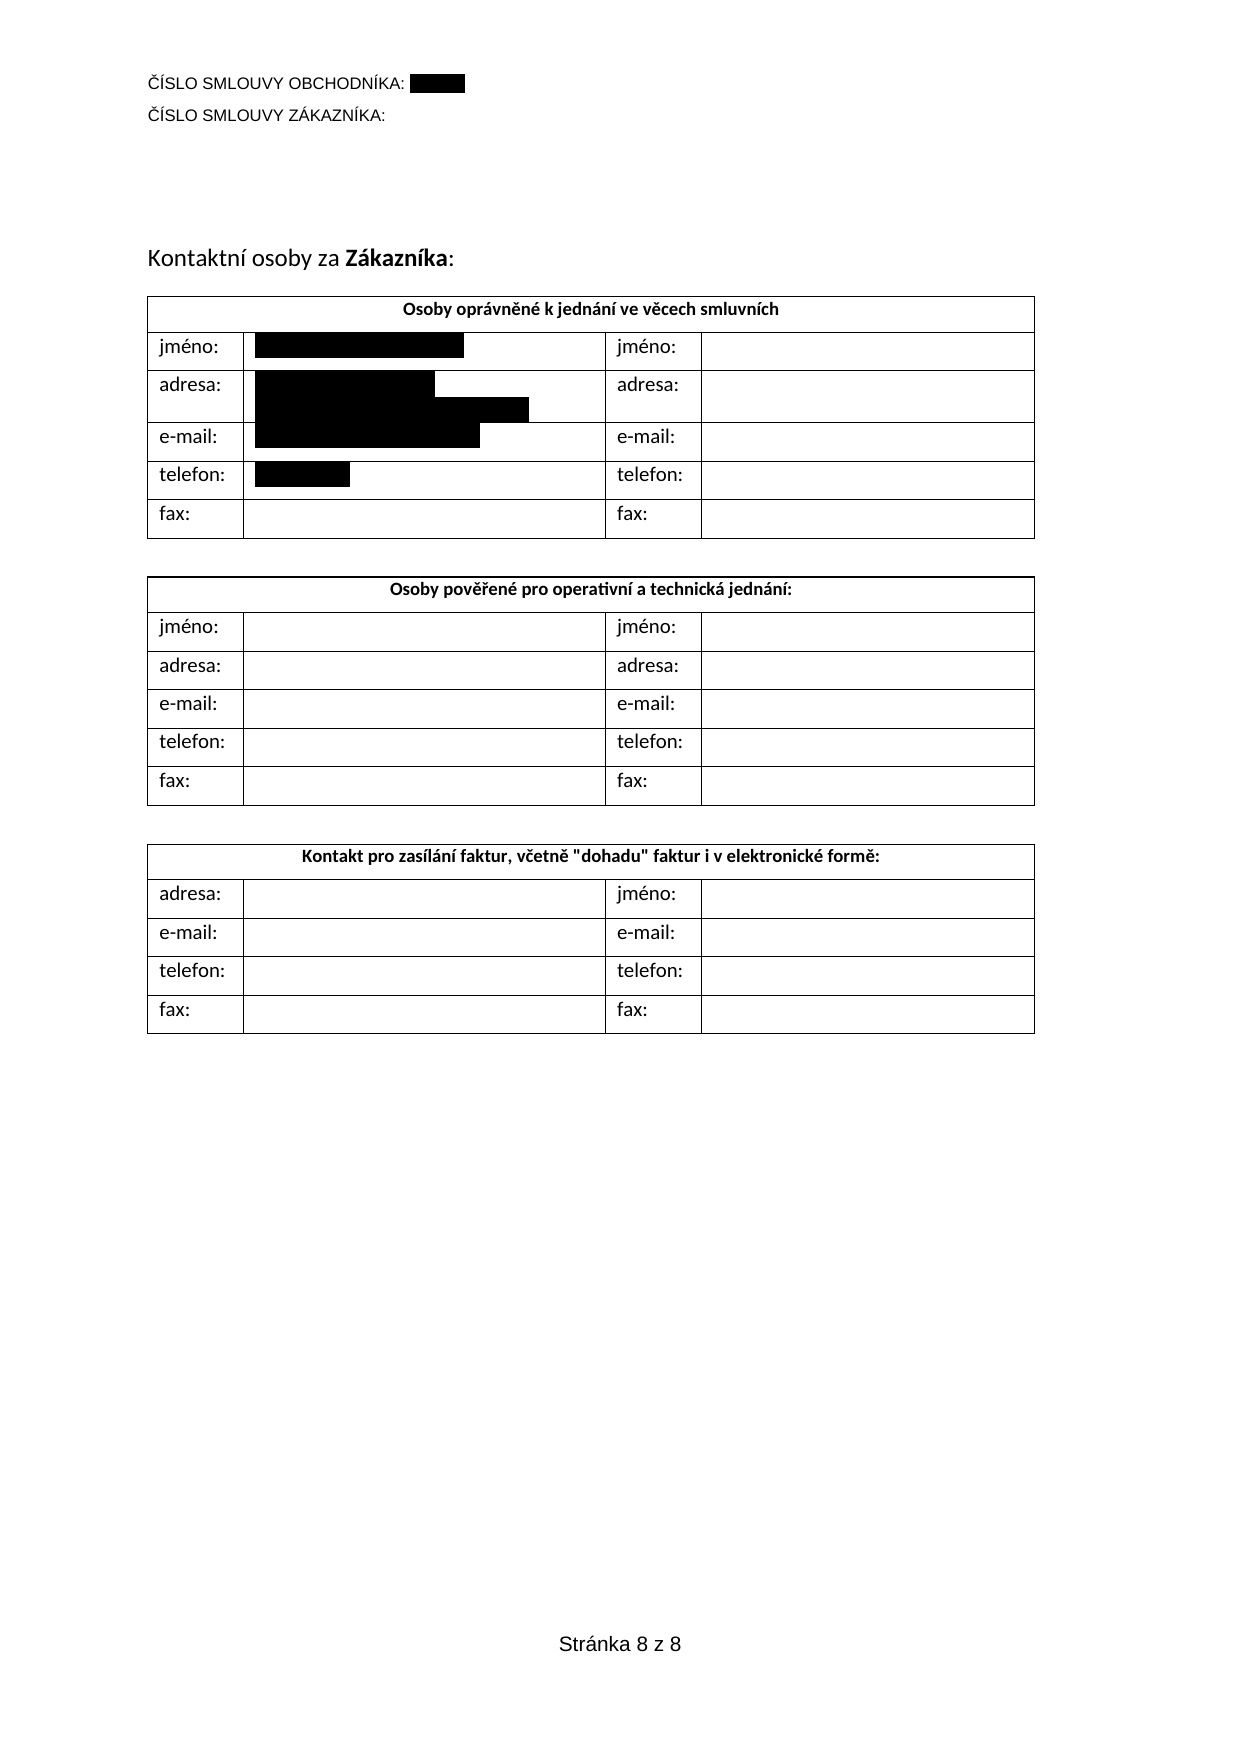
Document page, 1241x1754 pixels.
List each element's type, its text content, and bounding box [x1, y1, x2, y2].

table_cell adresa: [148, 371, 243, 422]
table_cell telefon: [148, 729, 243, 766]
table_cell [702, 462, 1034, 499]
table_cell [702, 500, 1034, 537]
table_cell fax: [606, 500, 701, 537]
table_cell fax: [148, 500, 243, 537]
table_cell [702, 996, 1034, 1033]
table_header Osoby pověřené pro operativní a technická jednání: [148, 578, 1034, 612]
table_header Osoby oprávněné k jednání ve věcech smluvních [148, 297, 1034, 332]
table_cell jméno: [606, 613, 701, 651]
table_cell [244, 957, 605, 995]
table_cell [244, 613, 605, 651]
table_cell [702, 371, 1034, 422]
table_cell adresa: [606, 371, 701, 422]
table_cell [244, 652, 605, 689]
table_cell [244, 690, 605, 728]
table_cell fax: [606, 996, 701, 1033]
table_cell [702, 880, 1034, 918]
table_cell [244, 500, 605, 537]
table_cell telefon: [148, 957, 243, 995]
table_cell jméno: [148, 613, 243, 651]
table_cell Mgr. Bc. Marek Sládeček [244, 333, 605, 370]
table_cell [702, 333, 1034, 370]
text Kontaktní osoby za Zákazníka: [148, 242, 1092, 273]
table_cell [702, 613, 1034, 651]
table_cell jméno: [148, 333, 243, 370]
table_cell adresa: [148, 652, 243, 689]
table_cell [702, 919, 1034, 956]
table_cell [702, 729, 1034, 766]
table_cell telefon: [606, 729, 701, 766]
table_cell telefon: [606, 957, 701, 995]
table_cell [244, 767, 605, 804]
table_cell 596241739 [244, 462, 605, 499]
table_header Kontakt pro zasílání faktur, včetně "dohadu" faktur i v elektronické formě: [148, 845, 1034, 879]
table_cell [702, 690, 1034, 728]
table_cell Bohumínská 1082/72 710 00 Ostrava - Slezská Ostrava [435, 371, 605, 422]
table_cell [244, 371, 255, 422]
table_cell zsbohuminska@seznam.cz [244, 423, 605, 461]
table_cell [244, 996, 605, 1033]
table_cell [244, 880, 605, 918]
table_cell [244, 919, 605, 956]
table_cell [702, 652, 1034, 689]
table_cell jméno: [606, 333, 701, 370]
table_cell adresa: [148, 880, 243, 918]
table_cell telefon: [148, 462, 243, 499]
table_cell fax: [148, 996, 243, 1033]
table_cell telefon: [606, 462, 701, 499]
table_cell [702, 423, 1034, 461]
table_cell [702, 957, 1034, 995]
table_cell e-mail: [606, 423, 701, 461]
table_cell [702, 767, 1034, 804]
table_cell e-mail: [148, 690, 243, 728]
table_cell e-mail: [606, 690, 701, 728]
table_cell adresa: [606, 652, 701, 689]
table_cell [244, 729, 605, 766]
table_cell fax: [606, 767, 701, 804]
table_cell e-mail: [148, 919, 243, 956]
table_cell fax: [148, 767, 243, 804]
table_cell jméno: [606, 880, 701, 918]
table_cell e-mail: [606, 919, 701, 956]
table_cell e-mail: [148, 423, 243, 461]
